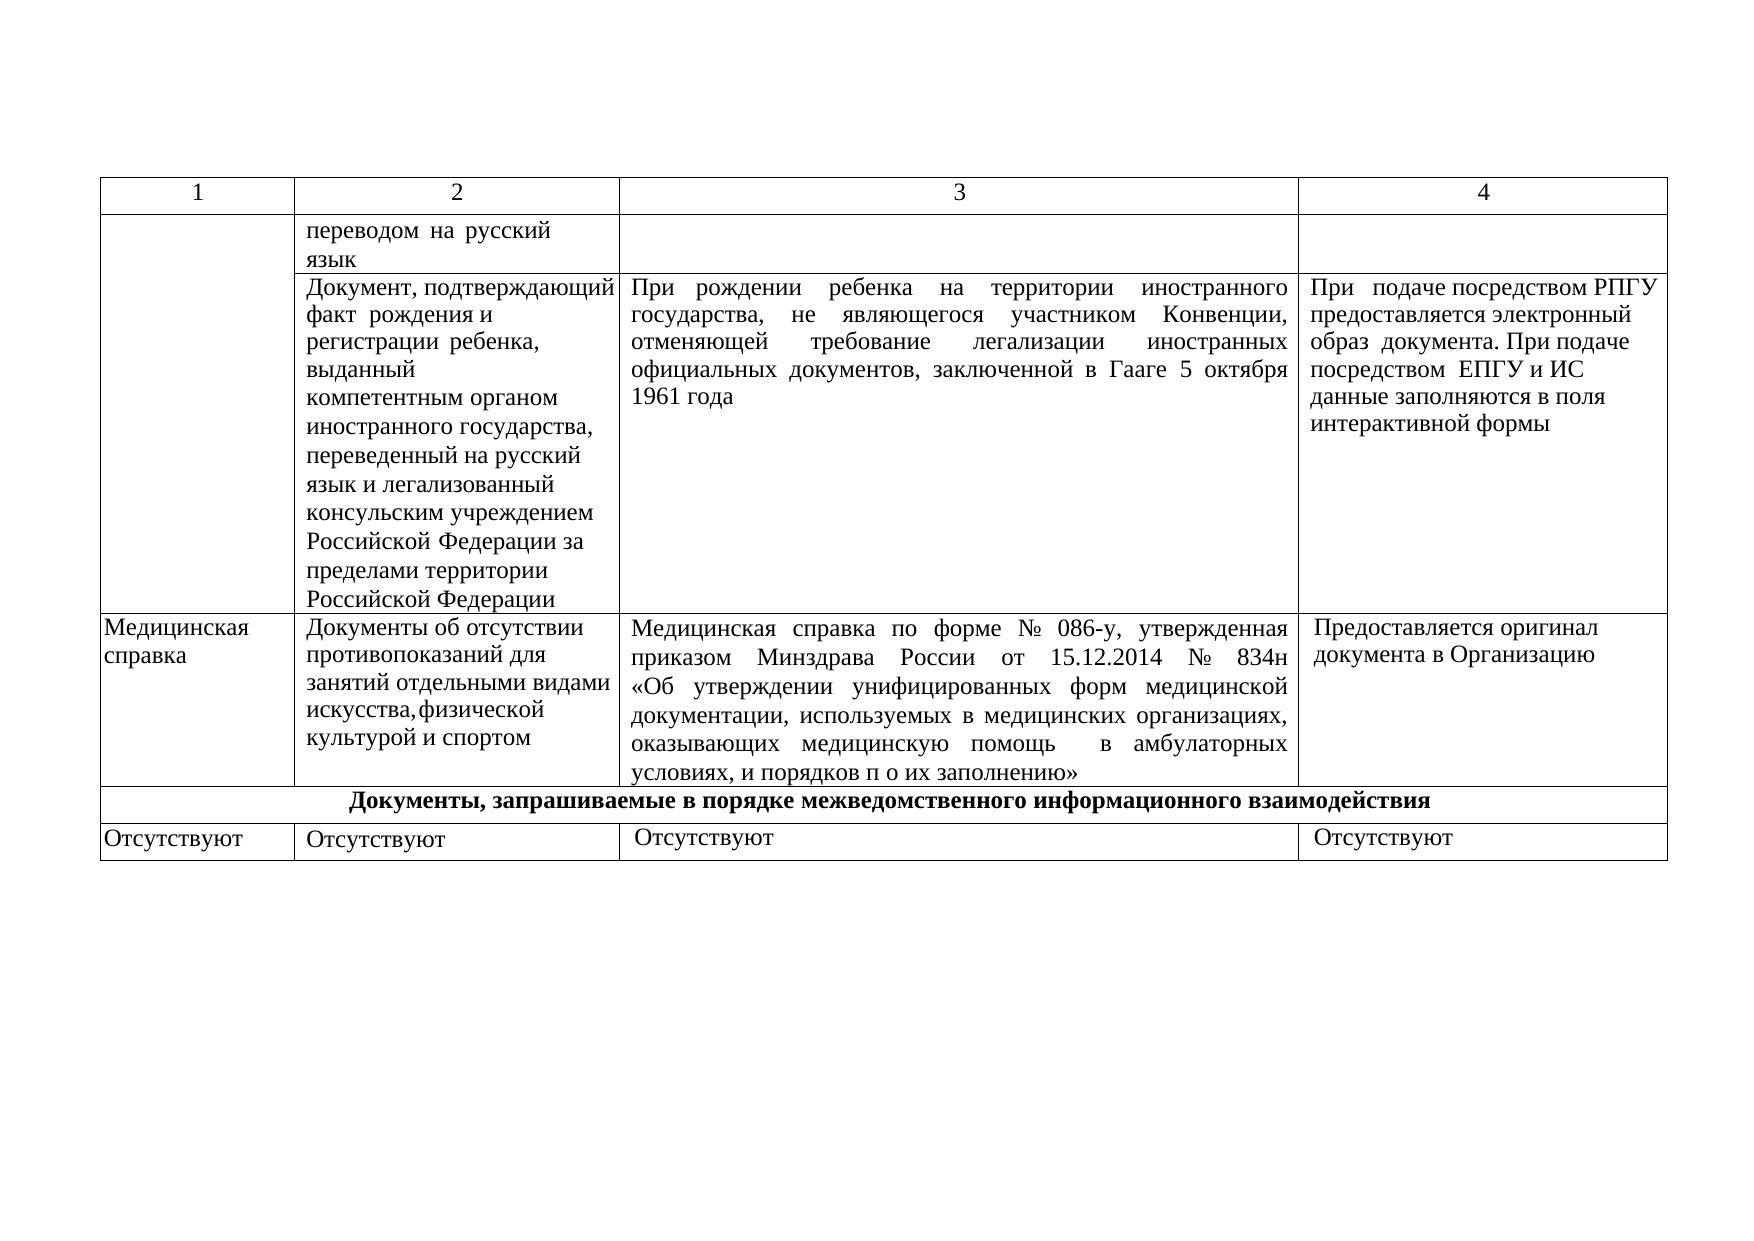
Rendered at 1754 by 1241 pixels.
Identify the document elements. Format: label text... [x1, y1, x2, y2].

table_cell Документы, запрашиваемые в порядке межведомственного информационного взаимодействия [101, 787, 1667, 823]
table_cell Отсутствуют [620, 824, 1298, 860]
table_cell Документы об отсутствии противопоказаний для занятий отдельными видами искусства, физической культурой и спортом [295, 614, 619, 786]
table_cell При рождении ребенка на территории иностранного государства, не являющегося участником Конвенции, отменяющей требование легализации иностранных официальных документов, заключенной в Гааге 5 октября 1961 года [620, 274, 1298, 612]
table_cell Документ, подтверждающий факт рождения и регистрации ребенка, выданный компетентным органом иностранного государства, переведенный на русский язык и легализованный консульским учреждением Российской Федерации за пределами территории Российской Федерации [295, 274, 619, 612]
table_cell Предоставляется оригинал документа в Организацию [1299, 614, 1667, 786]
table_header 2 [295, 178, 619, 214]
table_header 1 [101, 178, 294, 214]
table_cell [620, 215, 1298, 273]
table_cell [295, 215, 619, 273]
table_cell Медицинская справка [101, 614, 294, 786]
table_cell Отсутствуют [1299, 824, 1667, 860]
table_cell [1299, 215, 1667, 273]
table_cell Медицинская справка по форме № 086-у, утвержденная приказом Минздрава России от 15.12.2014 № 834н «Об утверждении унифицированных форм медицинской документации, используемых в медицинских организациях, оказывающих медицинскую помощь в амбулаторных условиях, и порядков п о их заполнению» [620, 614, 1298, 786]
table_header 3 [620, 178, 1298, 214]
table_cell Отсутствуют [295, 824, 619, 860]
table_header 4 [1299, 178, 1667, 214]
table_cell Отсутствуют [101, 824, 294, 860]
